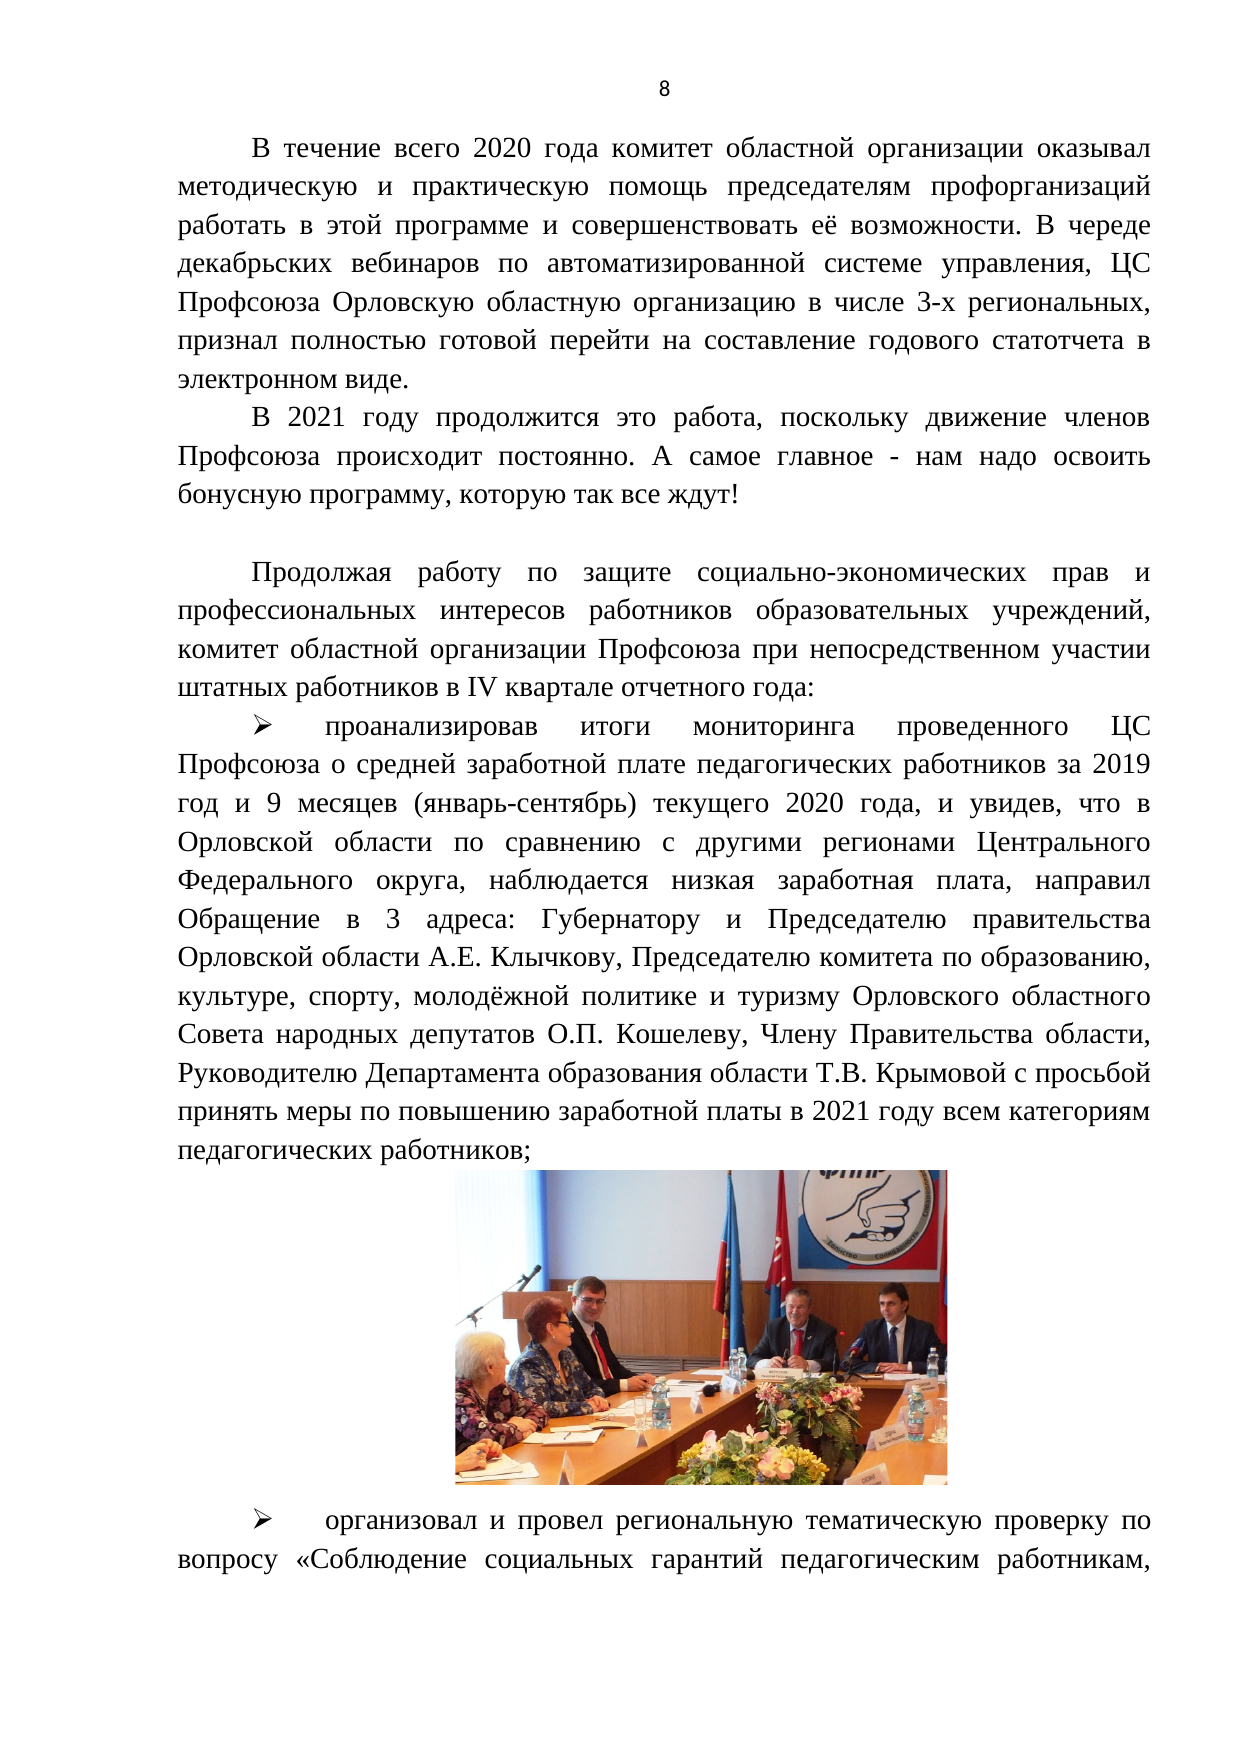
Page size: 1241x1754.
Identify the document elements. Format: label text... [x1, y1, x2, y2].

list В 2021 году продолжится это работа, поскольку движение членов Профсоюза происходит постоянно. А самое главное - нам надо освоить бонусную программу, которую так все ждут! [177, 399, 1152, 510]
list В течение всего 2020 года комитет областной организации оказывал методическую и практическую помощь председателям профорганизаций работать в этой программе и совершенствовать её возможности. В череде декабрьских вебинаров по автоматизированной системе управления, ЦС Профсоюза Орловскую областную организацию в числе 3-х региональных, признал полностью готовой перейти на составление годового статотчета в электронном виде. [177, 130, 1152, 394]
list проанализировав итоги мониторинга проведенного ЦС Профсоюза о средней заработной плате педагогических работников за 2019 год и 9 месяцев (январь-сентябрь) текущего 2020 года, и увидев, что в Орловской области по сравнению с другими регионами Центрального Федерального округа, наблюдается низкая заработная плата, направил Обращение в 3 адреса: Губернатору и Председателю правительства Орловской области А.Е. Клычкову, Председателю комитета по образованию, культуре, спорту, молодёжной политике и туризму Орловского областного Совета народных депутатов О.П. Кошелеву, Члену Правительства области, Руководителю Департамента образования области Т.В. Крымовой с просьбой принять меры по повышению заработной платы в 2021 году всем категориям педагогических работников; [177, 708, 1152, 1166]
list Продолжая работу по защите социально-экономических прав и профессиональных интересов работников образовательных учреждений, комитет областной организации Профсоюза при непосредственном участии штатных работников в IV квартале отчетного года: [177, 554, 1152, 703]
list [177, 1502, 1152, 1575]
picture [455, 1170, 948, 1485]
